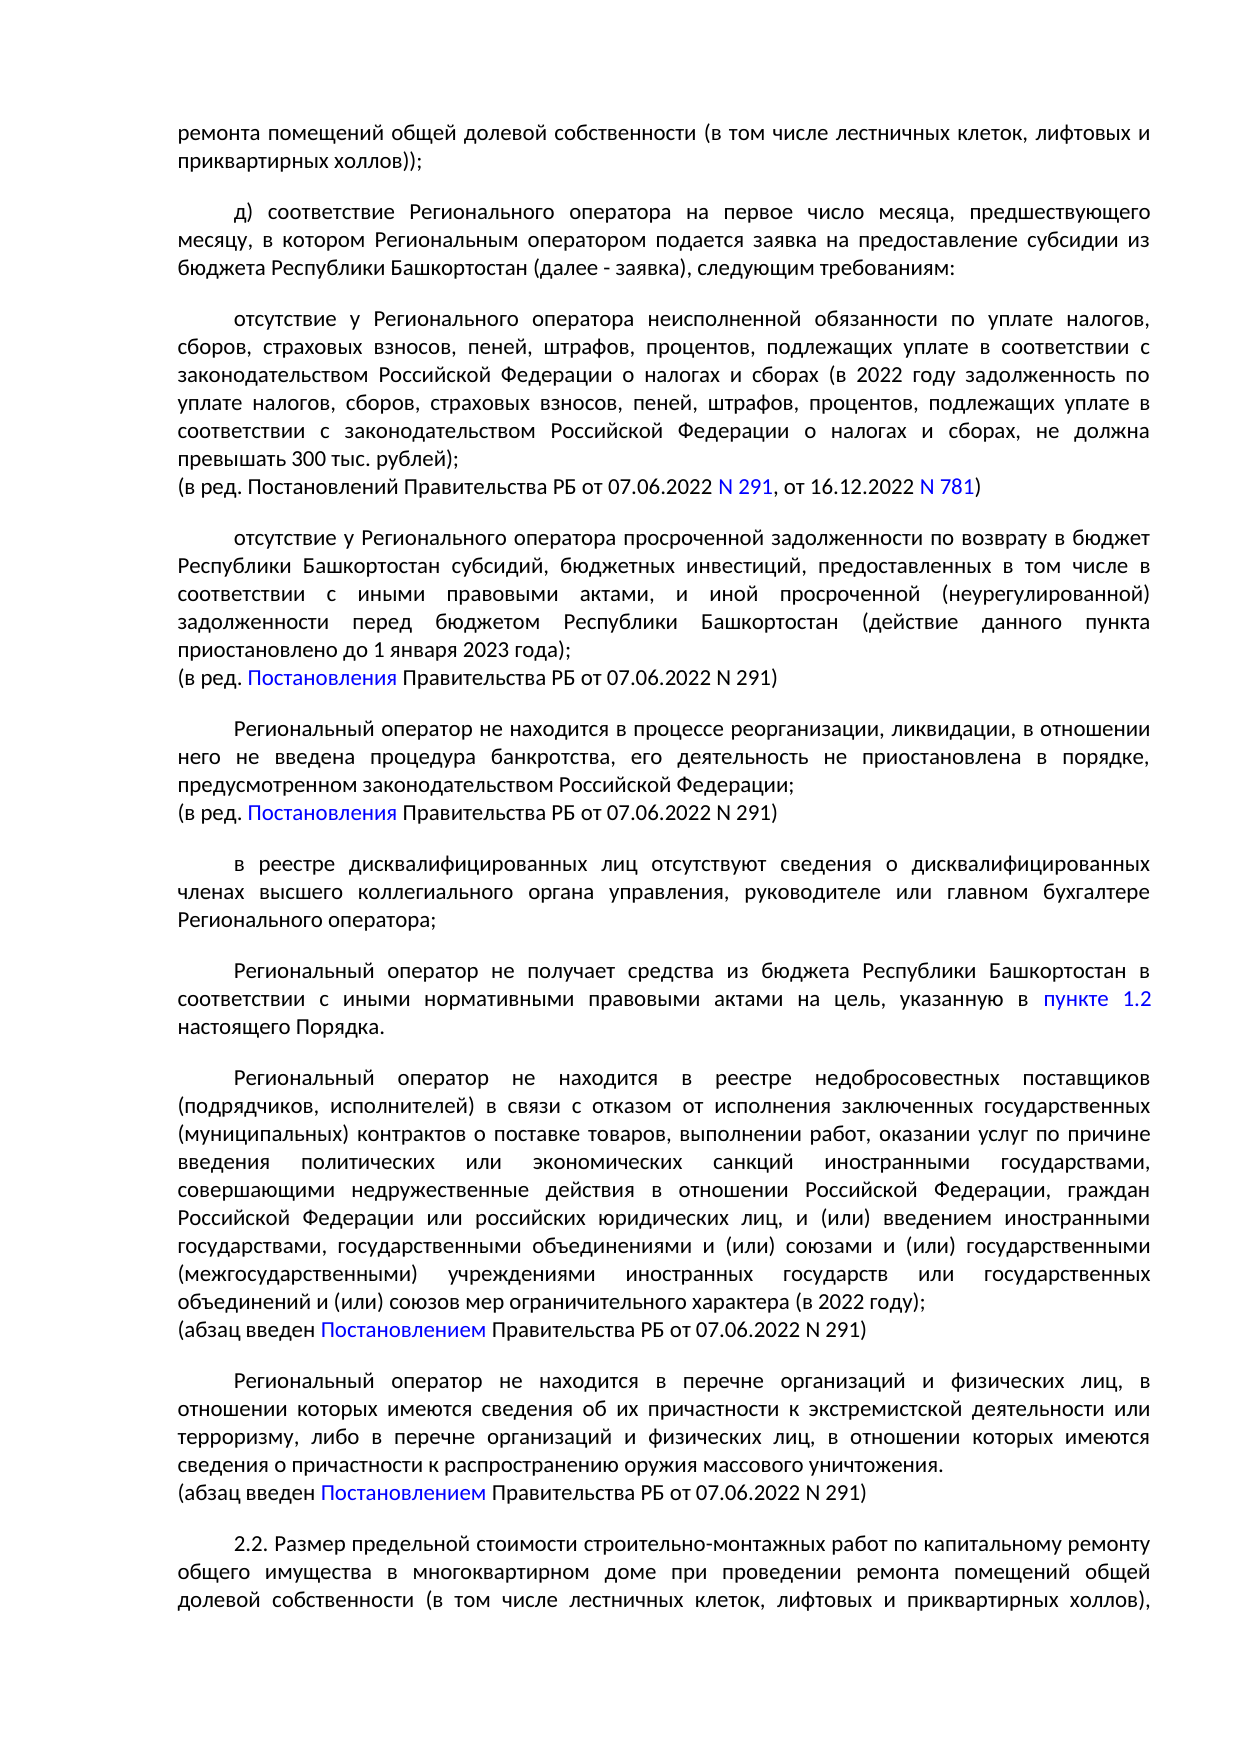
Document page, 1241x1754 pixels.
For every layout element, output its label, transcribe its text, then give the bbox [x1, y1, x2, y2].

text (в ред. Постановления Правительства РБ от 07.06.2022 N 291) [177, 663, 1152, 691]
text (в ред. Постановления Правительства РБ от 07.06.2022 N 291) [177, 798, 1152, 826]
text д) соответствие Регионального оператора на первое число месяца, предшествующего месяцу, в котором Региональным оператором подается заявка на предоставление субсидии из бюджета Республики Башкортостан (далее - заявка), следующим требованиям: [177, 197, 1152, 281]
text (в ред. Постановлений Правительства РБ от 07.06.2022 N 291, от 16.12.2022 N 781) [177, 472, 1152, 500]
text Региональный оператор не получает средства из бюджета Республики Башкортостан в соответствии с иными нормативными правовыми актами на цель, указанную в пункте 1.2 настоящего Порядка. [177, 956, 1152, 1040]
text отсутствие у Регионального оператора неисполненной обязанности по уплате налогов, сборов, страховых взносов, пеней, штрафов, процентов, подлежащих уплате в соответствии с законодательством Российской Федерации о налогах и сборах (в 2022 году задолженность по уплате налогов, сборов, страховых взносов, пеней, штрафов, процентов, подлежащих уплате в соответствии с законодательством Российской Федерации о налогах и сборах, не должна превышать 300 тыс. рублей); [177, 304, 1152, 472]
text (абзац введен Постановлением Правительства РБ от 07.06.2022 N 291) [177, 1478, 1152, 1506]
text Региональный оператор не находится в реестре недобросовестных поставщиков (подрядчиков, исполнителей) в связи с отказом от исполнения заключенных государственных (муниципальных) контрактов о поставке товаров, выполнении работ, оказании услуг по причине введения политических или экономических санкций иностранными государствами, совершающими недружественные действия в отношении Российской Федерации, граждан Российской Федерации или российских юридических лиц, и (или) введением иностранными государствами, государственными объединениями и (или) союзами и (или) государственными (межгосударственными) учреждениями иностранных государств или государственных объединений и (или) союзов мер ограничительного характера (в 2022 году); [177, 1063, 1152, 1315]
text в реестре дисквалифицированных лиц отсутствуют сведения о дисквалифицированных членах высшего коллегиального органа управления, руководителе или главном бухгалтере Регионального оператора; [177, 849, 1152, 933]
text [177, 1529, 1152, 1613]
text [177, 118, 1152, 174]
text Региональный оператор не находится в перечне организаций и физических лиц, в отношении которых имеются сведения об их причастности к экстремистской деятельности или терроризму, либо в перечне организаций и физических лиц, в отношении которых имеются сведения о причастности к распространению оружия массового уничтожения. [177, 1366, 1152, 1478]
text Региональный оператор не находится в процессе реорганизации, ликвидации, в отношении него не введена процедура банкротства, его деятельность не приостановлена в порядке, предусмотренном законодательством Российской Федерации; [177, 714, 1152, 798]
text отсутствие у Регионального оператора просроченной задолженности по возврату в бюджет Республики Башкортостан субсидий, бюджетных инвестиций, предоставленных в том числе в соответствии с иными правовыми актами, и иной просроченной (неурегулированной) задолженности перед бюджетом Республики Башкортостан (действие данного пункта приостановлено до 1 января 2023 года); [177, 523, 1152, 663]
text (абзац введен Постановлением Правительства РБ от 07.06.2022 N 291) [177, 1315, 1152, 1343]
